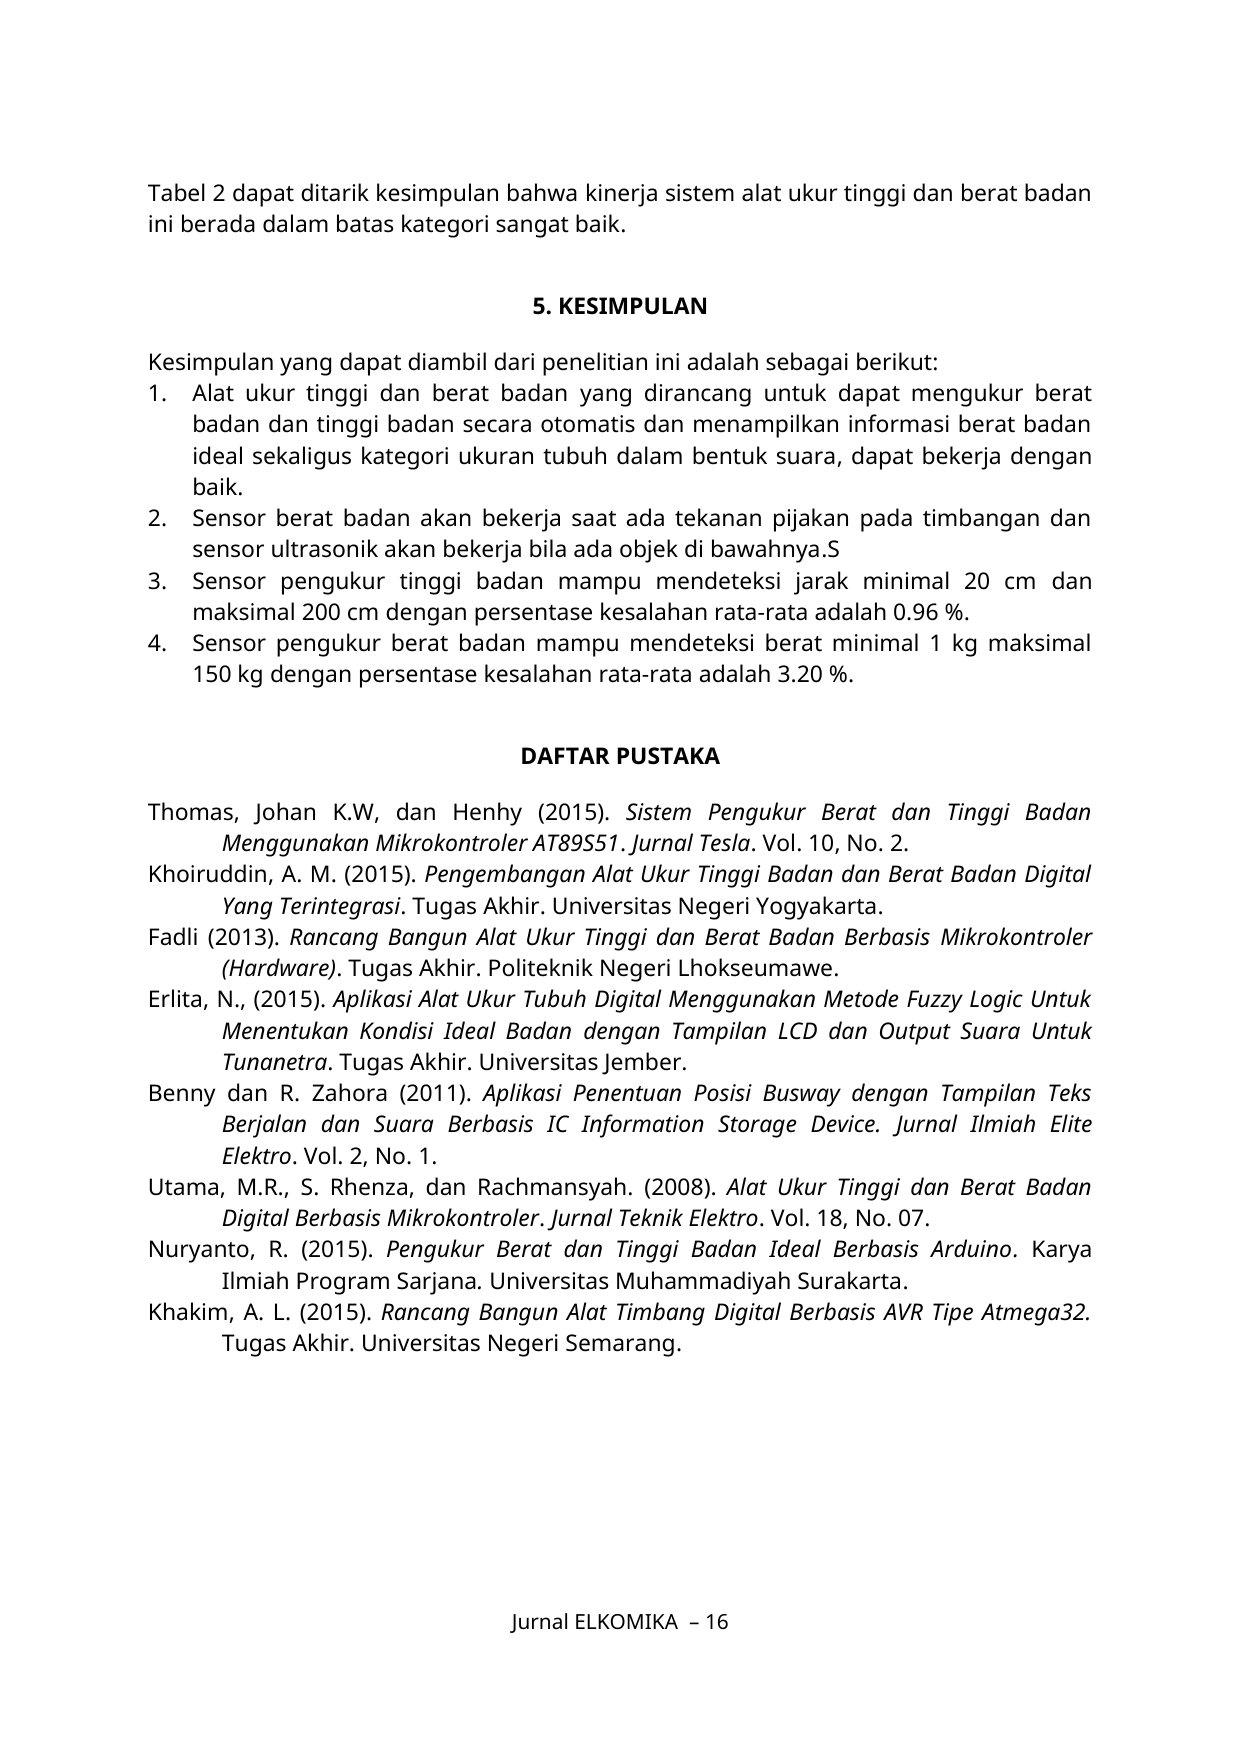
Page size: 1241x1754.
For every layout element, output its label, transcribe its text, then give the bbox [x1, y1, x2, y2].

text Fadli (2013). Rancang Bangun Alat Ukur Tinggi dan Berat Badan Berbasis Mikrokontroler (Hardware). Tugas Akhir. Politeknik Negeri Lhokseumawe. [148, 921, 1092, 983]
text Khoiruddin, A. M. (2015). Pengembangan Alat Ukur Tinggi Badan dan Berat Badan Digital Yang Terintegrasi. Tugas Akhir. Universitas Negeri Yogyakarta. [148, 858, 1092, 921]
list Benny dan R. Zahora (2011). Aplikasi Penentuan Posisi Busway dengan Tampilan Teks Berjalan dan Suara Berbasis IC Information Storage Device. Jurnal Ilmiah Elite Elektro. Vol. 2, No. 1. [148, 1077, 1092, 1171]
text Kesimpulan yang dapat diambil dari penelitian ini adalah sebagai berikut: [148, 346, 1092, 377]
text Erlita, N., (2015). Aplikasi Alat Ukur Tubuh Digital Menggunakan Metode Fuzzy Logic Untuk Menentukan Kondisi Ideal Badan dengan Tampilan LCD dan Output Suara Untuk Tunanetra. Tugas Akhir. Universitas Jember. [148, 983, 1092, 1077]
list Nuryanto, R. (2015). Pengukur Berat dan Tinggi Badan Ideal Berbasis Arduino. Karya Ilmiah Program Sarjana. Universitas Muhammadiyah Surakarta. [148, 1233, 1092, 1296]
list Sensor pengukur berat badan mampu mendeteksi berat minimal 1 kg maksimal 150 kg dengan persentase kesalahan rata-rata adalah 3.20 %. [148, 627, 1092, 690]
text Thomas, Johan K.W, dan Henhy (2015). Sistem Pengukur Berat dan Tinggi Badan Menggunakan Mikrokontroler AT89S51. Jurnal Tesla. Vol. 10, No. 2. [148, 796, 1092, 858]
list Alat ukur tinggi dan berat badan yang dirancang untuk dapat mengukur berat badan dan tinggi badan secara otomatis dan menampilkan informasi berat badan ideal sekaligus kategori ukuran tubuh dalam bentuk suara, dapat bekerja dengan baik. [148, 377, 1092, 502]
list Utama, M.R., S. Rhenza, dan Rachmansyah. (2008). Alat Ukur Tinggi dan Berat Badan Digital Berbasis Mikrokontroler. Jurnal Teknik Elektro. Vol. 18, No. 07. [148, 1171, 1092, 1233]
list Sensor berat badan akan bekerja saat ada tekanan pijakan pada timbangan dan sensor ultrasonik akan bekerja bila ada objek di bawahnya.S [148, 502, 1092, 565]
text Khakim, A. L. (2015). Rancang Bangun Alat Timbang Digital Berbasis AVR Tipe Atmega32. Tugas Akhir. Universitas Negeri Semarang. [148, 1296, 1092, 1358]
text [148, 177, 1092, 240]
subtitle 5. KESIMPULAN [148, 290, 1092, 321]
subtitle DAFTAR PUSTAKA [148, 740, 1092, 771]
list Sensor pengukur tinggi badan mampu mendeteksi jarak minimal 20 cm dan maksimal 200 cm dengan persentase kesalahan rata-rata adalah 0.96 %. [148, 565, 1092, 627]
